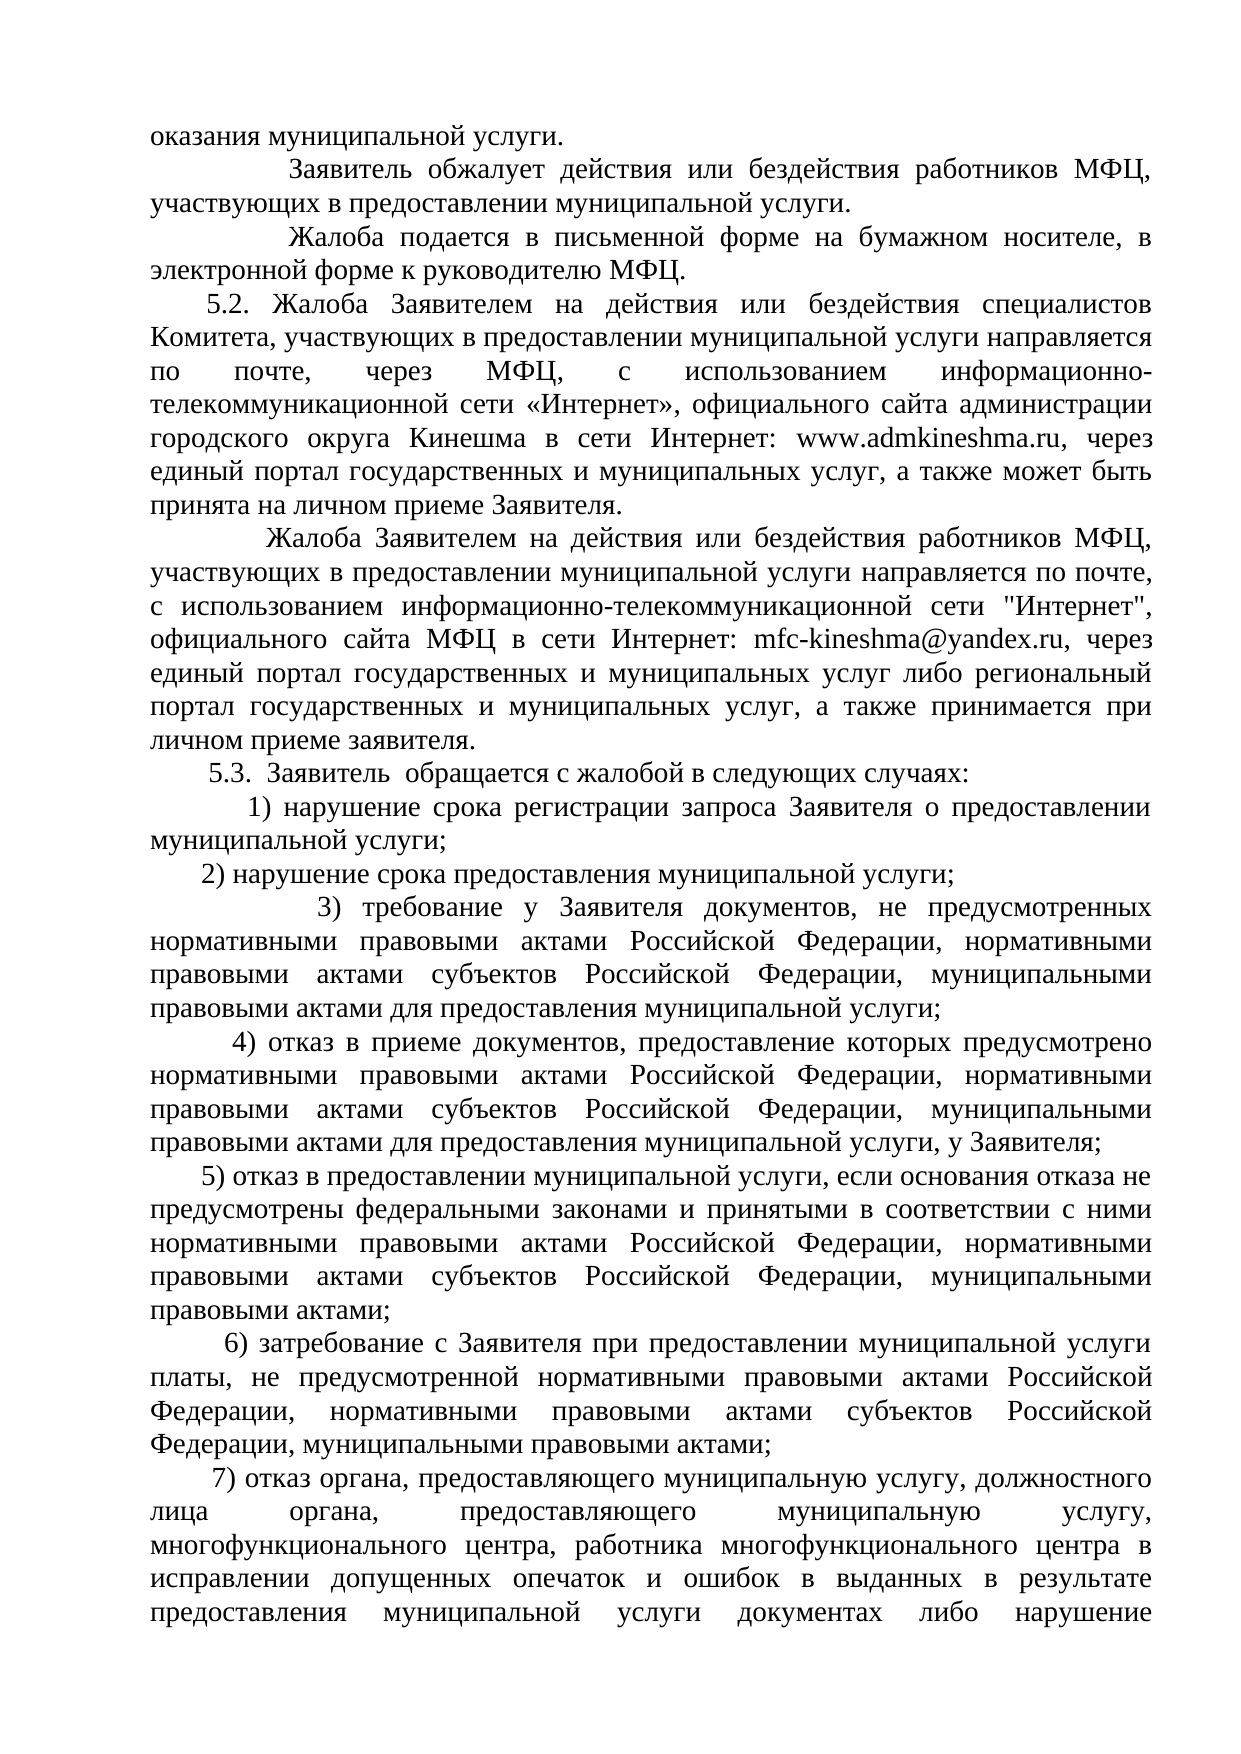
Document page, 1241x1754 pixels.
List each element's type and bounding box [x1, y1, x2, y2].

table_header [150, 118, 1153, 1627]
